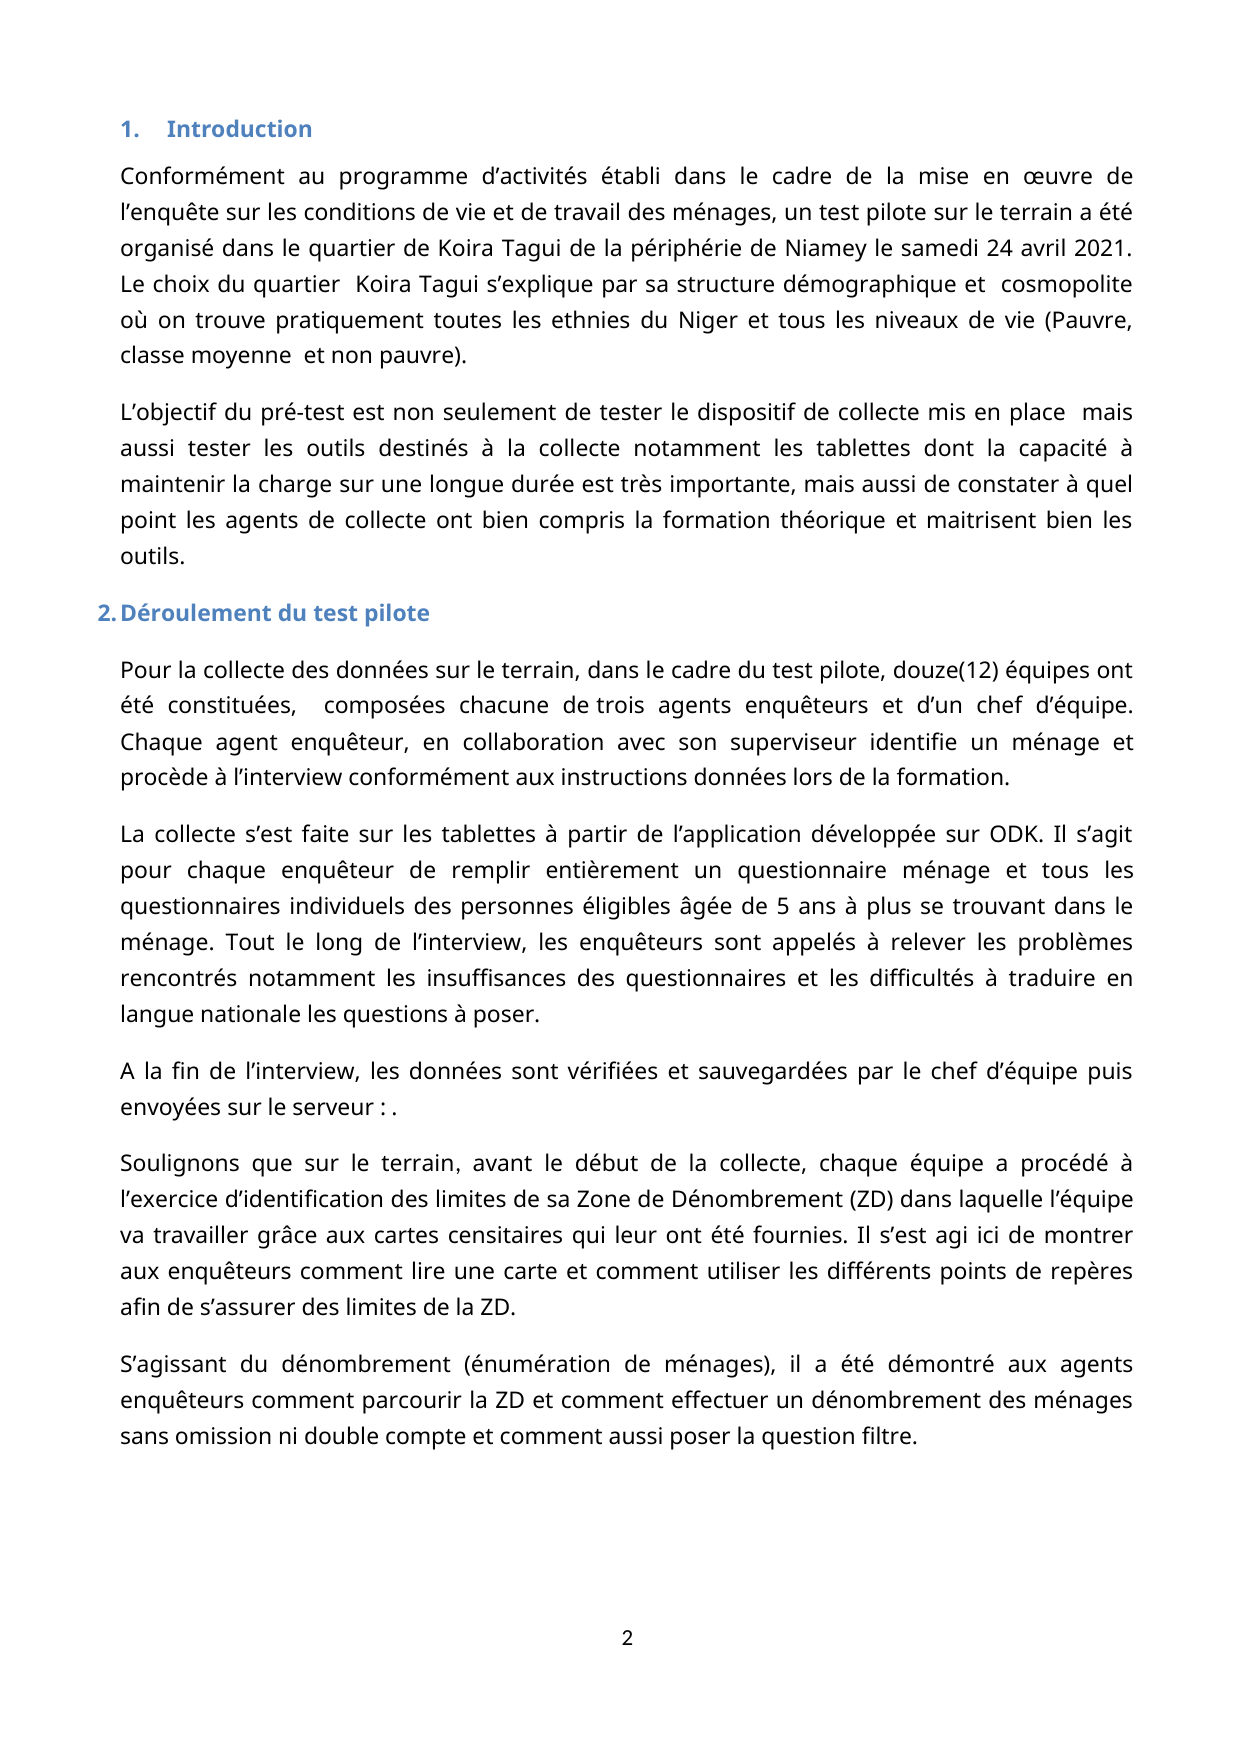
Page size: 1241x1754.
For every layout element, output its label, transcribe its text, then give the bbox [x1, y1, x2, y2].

text Conformément au programme d’activités établi dans le cadre de la mise en œuvre de l’enquête sur les conditions de vie et de travail des ménages, un test pilote sur le terrain a été organisé dans le quartier de Koira Tagui de la périphérie de Niamey le samedi 24 avril 2021. Le choix du quartier Koira Tagui s’explique par sa structure démographique et cosmopolite où on trouve pratiquement toutes les ethnies du Niger et tous les niveaux de vie (Pauvre, classe moyenne et non pauvre). [120, 160, 1134, 371]
text L’objectif du pré-test est non seulement de tester le dispositif de collecte mis en place mais aussi tester les outils destinés à la collecte notamment les tablettes dont la capacité à maintenir la charge sur une longue durée est très importante, mais aussi de constater à quel point les agents de collecte ont bien compris la formation théorique et maitrisent bien les outils. [120, 396, 1134, 571]
text Soulignons que sur le terrain, avant le début de la collecte, chaque équipe a procédé à l’exercice d’identification des limites de sa Zone de Dénombrement (ZD) dans laquelle l’équipe va travailler grâce aux cartes censitaires qui leur ont été fournies. Il s’est agi ici de montrer aux enquêteurs comment lire une carte et comment utiliser les différents points de repères afin de s’assurer des limites de la ZD. [120, 1147, 1134, 1322]
text La collecte s’est faite sur les tablettes à partir de l’application développée sur ODK. Il s’agit pour chaque enquêteur de remplir entièrement un questionnaire ménage et tous les questionnaires individuels des personnes éligibles âgée de 5 ans à plus se trouvant dans le ménage. Tout le long de l’interview, les enquêteurs sont appelés à relever les problèmes rencontrés notamment les insuffisances des questionnaires et les difficultés à traduire en langue nationale les questions à poser. [120, 818, 1134, 1029]
text Pour la collecte des données sur le terrain, dans le cadre du test pilote, douze(12) équipes ont été constituées, composées chacune de trois agents enquêteurs et d’un chef d’équipe. Chaque agent enquêteur, en collaboration avec son superviseur identifie un ménage et procède à l’interview conformément aux instructions données lors de la formation. [120, 653, 1134, 793]
list Déroulement du test pilote [97, 597, 1134, 628]
text A la fin de l’interview, les données sont vérifiées et sauvegardées par le chef d’équipe puis envoyées sur le serveur : . [120, 1054, 1134, 1122]
text S’agissant du dénombrement (énumération de ménages), il a été démontré aux agents enquêteurs comment parcourir la ZD et comment effectuer un dénombrement des ménages sans omission ni double compte et comment aussi poser la question filtre. [120, 1348, 1134, 1451]
subtitle Introduction [120, 113, 1134, 144]
